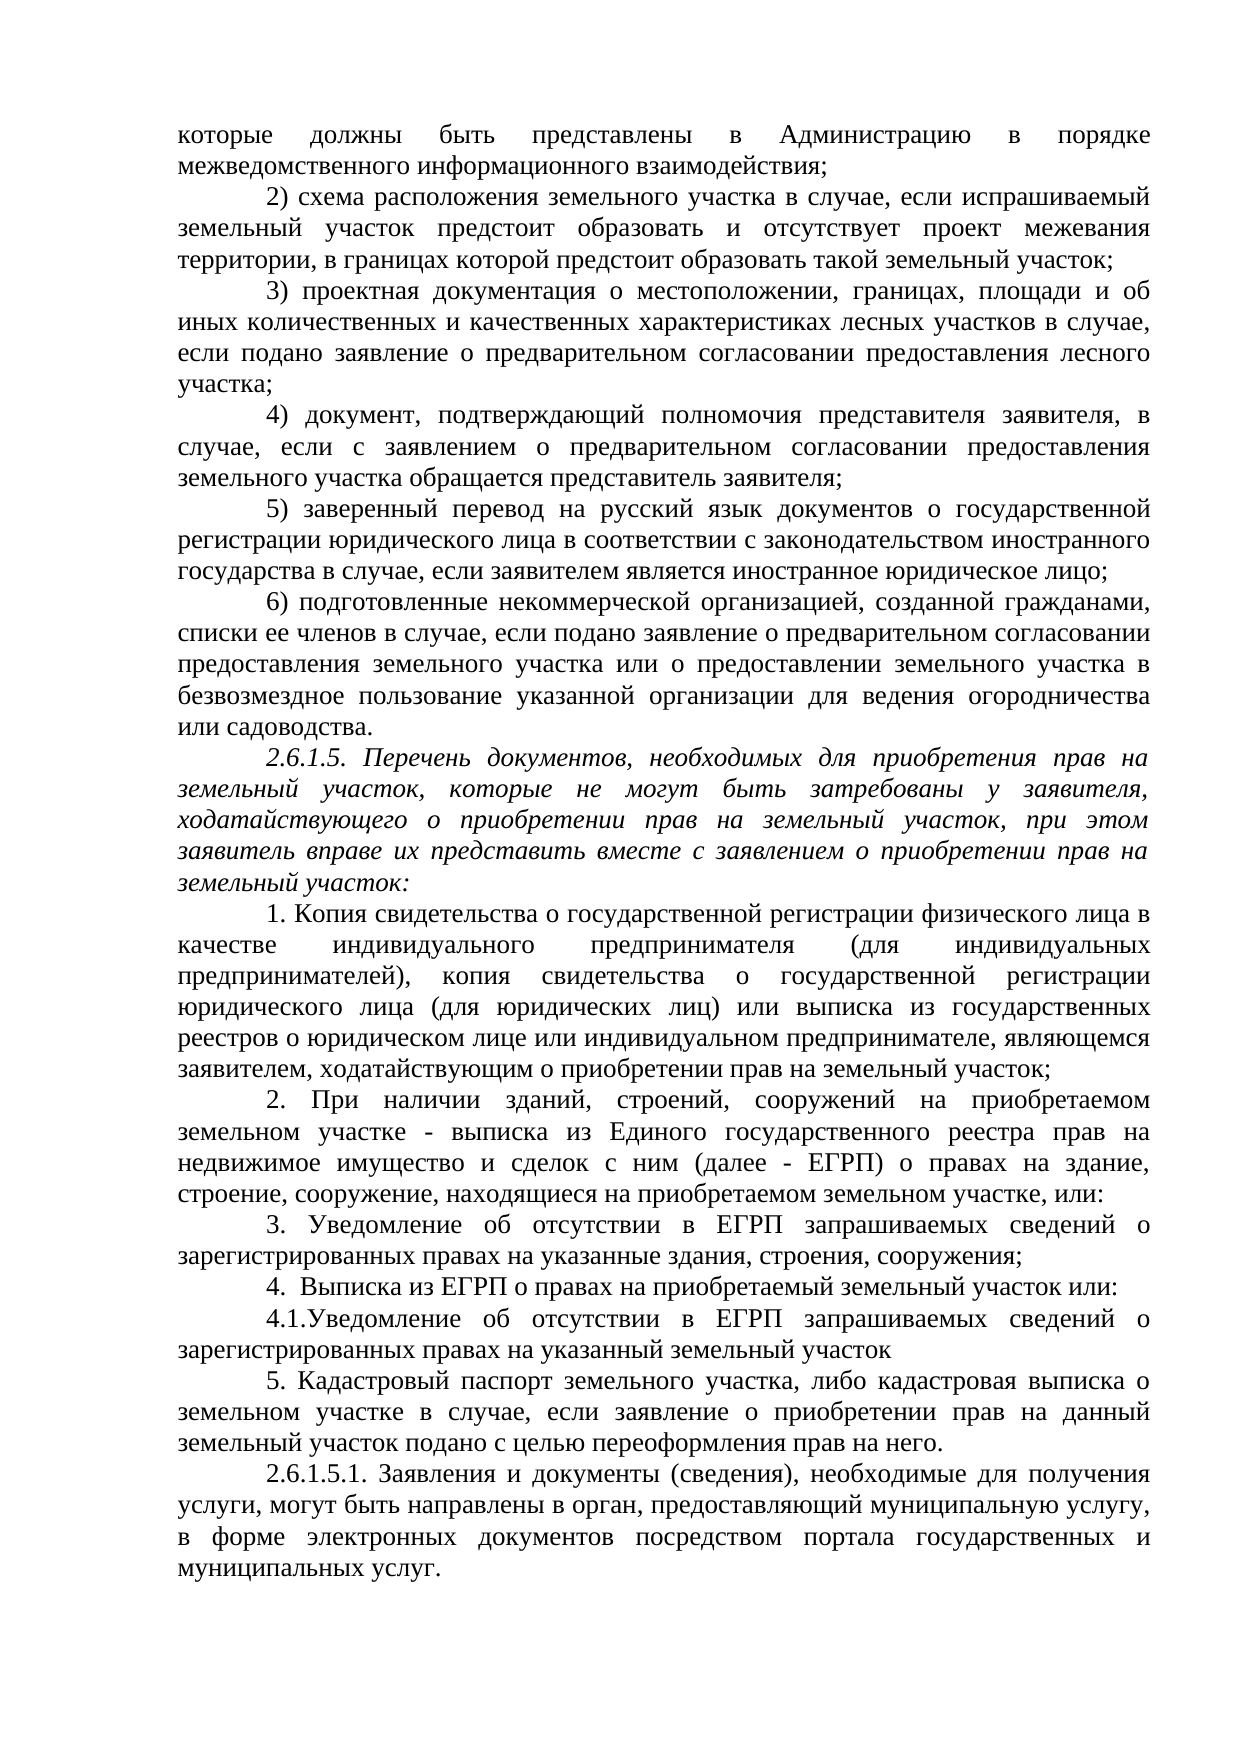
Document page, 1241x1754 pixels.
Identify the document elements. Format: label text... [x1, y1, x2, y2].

text 5. Кадастровый паспорт земельного участка, либо кадастровая выписка о земельном участке в случае, если заявление о приобретении прав на данный земельный участок подано с целью переоформления прав на него. [177, 1364, 1152, 1457]
text 2.6.1.5. Перечень документов, необходимых для приобретения прав на земельный участок, которые не могут быть затребованы у заявителя, ходатайствующего о приобретении прав на земельный участок, при этом заявитель вправе их представить вместе с заявлением о приобретении прав на земельный участок: [177, 741, 1152, 897]
text 5) заверенный перевод на русский язык документов о государственной регистрации юридического лица в соответствии с законодательством иностранного государства в случае, если заявителем является иностранное юридическое лицо; [177, 492, 1152, 585]
text 4) документ, подтверждающий полномочия представителя заявителя, в случае, если с заявлением о предварительном согласовании предоставления земельного участка обращается представитель заявителя; [177, 398, 1152, 492]
text 3. Уведомление об отсутствии в ЕГРП запрашиваемых сведений о зарегистрированных правах на указанные здания, строения, сооружения; [177, 1208, 1152, 1271]
text 4.1.Уведомление об отсутствии в ЕГРП запрашиваемых сведений о зарегистрированных правах на указанный земельный участок [177, 1302, 1152, 1364]
text 2) схема расположения земельного участка в случае, если испрашиваемый земельный участок предстоит образовать и отсутствует проект межевания территории, в границах которой предстоит образовать такой земельный участок; [177, 180, 1152, 274]
text 2. При наличии зданий, строений, сооружений на приобретаемом земельном участке - выписка из Единого государственного реестра прав на недвижимое имущество и сделок с ним (далее - ЕГРП) о правах на здание, строение, сооружение, находящиеся на приобретаемом земельном участке, или: [177, 1084, 1152, 1208]
text 4. Выписка из ЕГРП о правах на приобретаемый земельный участок или: [177, 1271, 1152, 1302]
text 2.6.1.5.1. Заявления и документы (сведения), необходимые для получения услуги, могут быть направлены в орган, предоставляющий муниципальную услугу, в форме электронных документов посредством портала государственных и муниципальных услуг. [177, 1457, 1152, 1582]
text 1. Копия свидетельства о государственной регистрации физического лица в качестве индивидуального предпринимателя (для индивидуальных предпринимателей), копия свидетельства о государственной регистрации юридического лица (для юридических лиц) или выписка из государственных реестров о юридическом лице или индивидуальном предпринимателе, являющемся заявителем, ходатайствующим о приобретении прав на земельный участок; [177, 897, 1152, 1084]
text 3) проектная документация о местоположении, границах, площади и об иных количественных и качественных характеристиках лесных участков в случае, если подано заявление о предварительном согласовании предоставления лесного участка; [177, 274, 1152, 398]
text 6) подготовленные некоммерческой организацией, созданной гражданами, списки ее членов в случае, если подано заявление о предварительном согласовании предоставления земельного участка или о предоставлении земельного участка в безвозмездное пользование указанной организации для ведения огородничества или садоводства. [177, 585, 1152, 741]
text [177, 118, 1152, 180]
